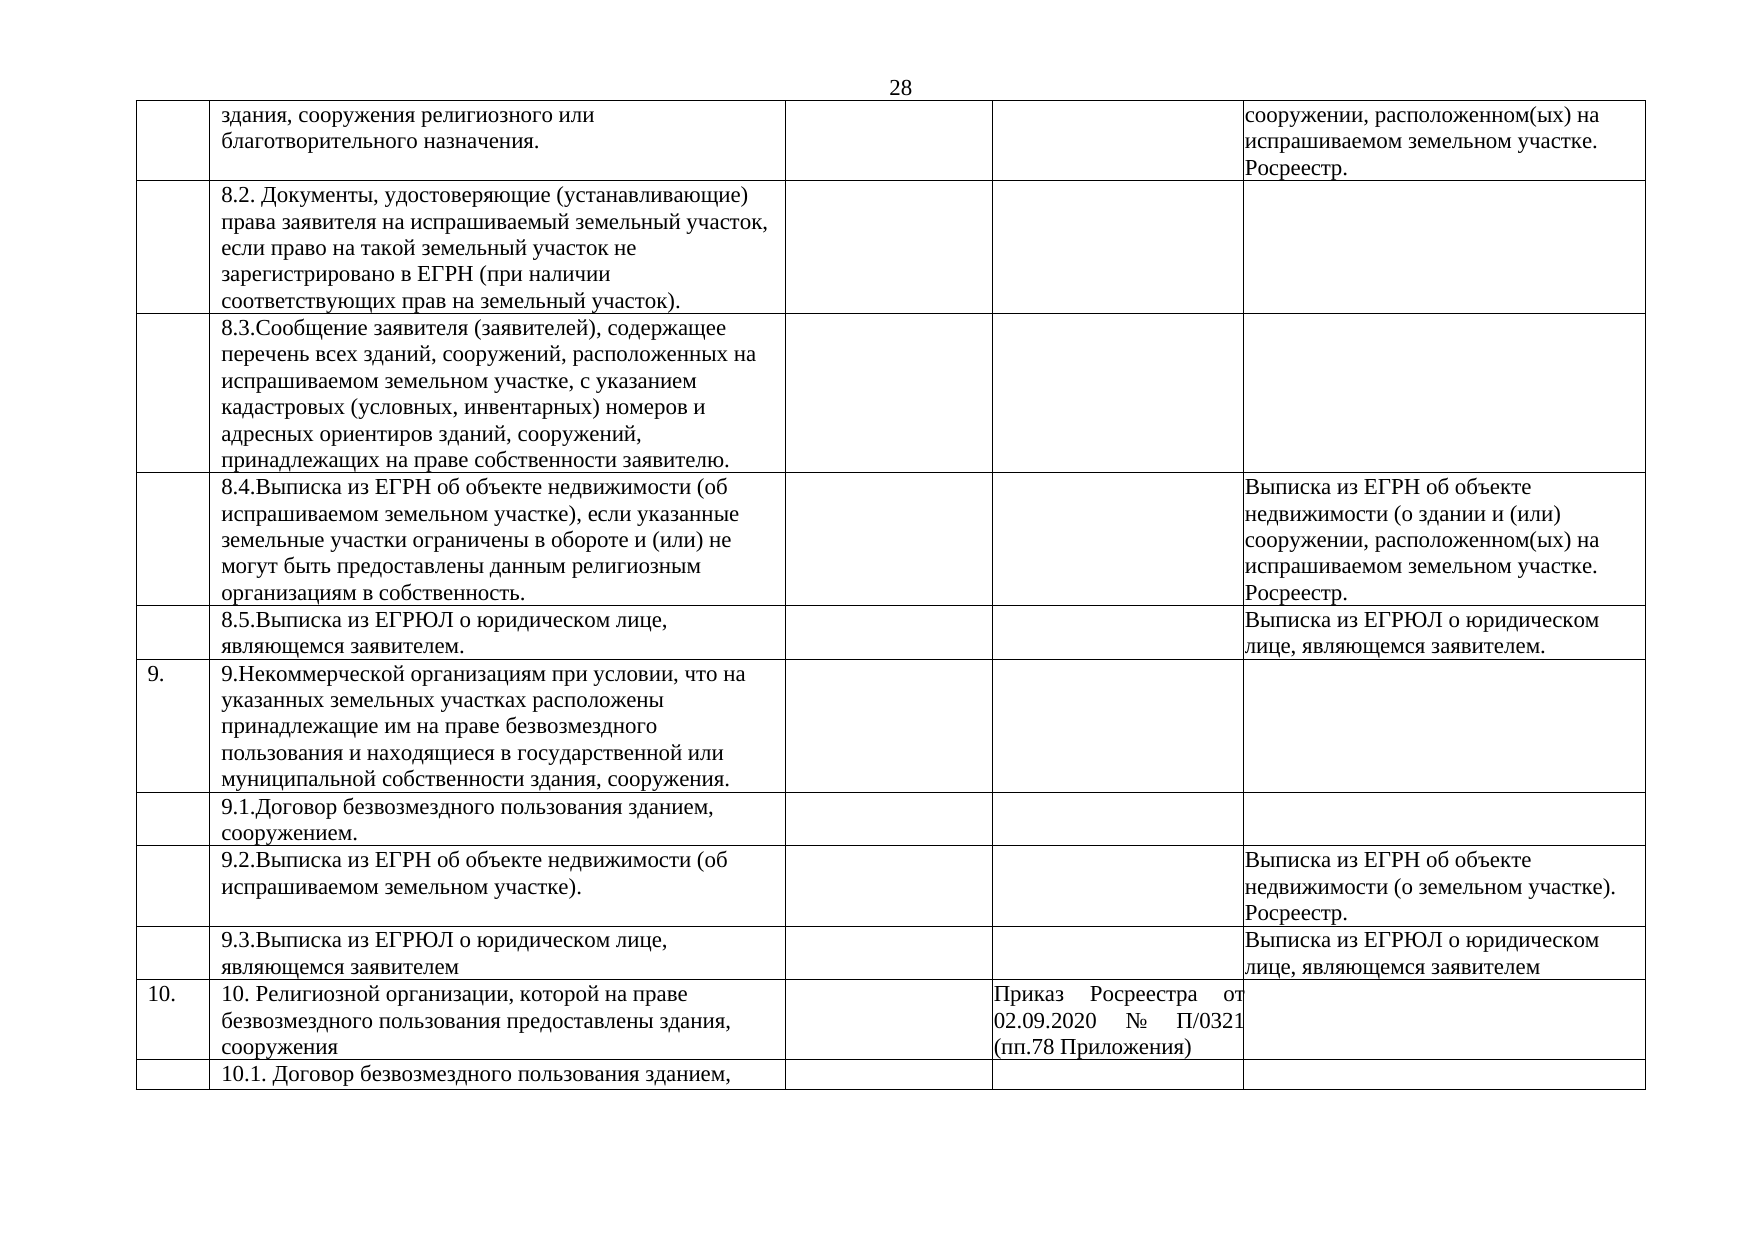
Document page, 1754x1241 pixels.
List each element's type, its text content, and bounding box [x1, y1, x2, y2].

table_cell [1244, 660, 1645, 792]
table_cell [786, 181, 992, 313]
table_cell [786, 606, 992, 659]
table_cell [786, 980, 992, 1059]
table_cell 10. Религиозной организации, которой на праве безвозмездного пользования предоставлены здания, сооружения [210, 980, 785, 1059]
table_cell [210, 1060, 785, 1089]
table_cell [993, 846, 1243, 926]
table_cell [1244, 314, 1645, 472]
table_cell [1244, 181, 1645, 313]
table_cell [786, 846, 992, 926]
table_cell [993, 1060, 1243, 1089]
table_cell [137, 846, 209, 926]
table_cell [993, 181, 1243, 313]
table_cell [993, 101, 1243, 180]
table_cell [137, 606, 209, 659]
table_cell [137, 314, 209, 472]
table_cell 9.Некоммерческой организациям при условии, что на указанных земельных участках расположены принадлежащие им на праве безвозмездного пользования и находящиеся в государственной или муниципальной собственности здания, сооружения. [210, 660, 785, 792]
table_cell 9. [137, 660, 209, 792]
table_cell Выписка из ЕГРН об объекте недвижимости (о земельном участке). Росреестр. [1244, 846, 1645, 926]
table_cell [1244, 793, 1645, 845]
table_cell [993, 793, 1243, 845]
table_cell [1244, 980, 1645, 1059]
table_cell [786, 314, 992, 472]
table_cell [786, 660, 992, 792]
table_cell 8.3.Сообщение заявителя (заявителей), содержащее перечень всех зданий, сооружений, расположенных на испрашиваемом земельном участке, с указанием кадастровых (условных, инвентарных) номеров и адресных ориентиров зданий, сооружений, принадлежащих на праве собственности заявителю. [210, 314, 785, 472]
table_cell [993, 473, 1243, 605]
table_cell Приказ Росреестра от 02.09.2020 № П/0321 (пп.78 Приложения) [993, 980, 1243, 1059]
table_cell 8.5.Выписка из ЕГРЮЛ о юридическом лице, являющемся заявителем. [210, 606, 785, 659]
table_cell [993, 314, 1243, 472]
table_cell 10. [137, 980, 209, 1059]
table_cell [137, 793, 209, 845]
table_cell Выписка из ЕГРН об объекте недвижимости (о здании и (или) сооружении, расположенном(ых) на испрашиваемом земельном участке. Росреестр. [1244, 473, 1645, 605]
table_cell [137, 181, 209, 313]
table_cell [137, 1060, 209, 1089]
table_cell [137, 927, 209, 979]
table_cell [993, 660, 1243, 792]
table_cell [786, 101, 992, 180]
table_cell Выписка из ЕГРЮЛ о юридическом лице, являющемся заявителем. [1244, 606, 1645, 659]
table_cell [210, 101, 785, 180]
table_cell [786, 927, 992, 979]
table_cell [786, 473, 992, 605]
table_cell 9.3.Выписка из ЕГРЮЛ о юридическом лице, являющемся заявителем [210, 927, 785, 979]
table_cell [786, 793, 992, 845]
table_cell 9.1.Договор безвозмездного пользования зданием, сооружением. [210, 793, 785, 845]
table_cell Выписка из ЕГРЮЛ о юридическом лице, являющемся заявителем [1244, 927, 1645, 979]
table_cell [1244, 101, 1645, 180]
table_cell [137, 101, 209, 180]
table_cell [993, 927, 1243, 979]
table_cell 8.2. Документы, удостоверяющие (устанавливающие) права заявителя на испрашиваемый земельный участок, если право на такой земельный участок не зарегистрировано в ЕГРН (при наличии соответствующих прав на земельный участок). [210, 181, 785, 313]
table_cell [993, 606, 1243, 659]
table_cell 8.4.Выписка из ЕГРН об объекте недвижимости (об испрашиваемом земельном участке), если указанные земельные участки ограничены в обороте и (или) не могут быть предоставлены данным религиозным организациям в собственность. [210, 473, 785, 605]
table_cell [1244, 1060, 1645, 1089]
table_cell [786, 1060, 992, 1089]
table_cell 9.2.Выписка из ЕГРН об объекте недвижимости (об испрашиваемом земельном участке). [210, 846, 785, 926]
table_cell [137, 473, 209, 605]
